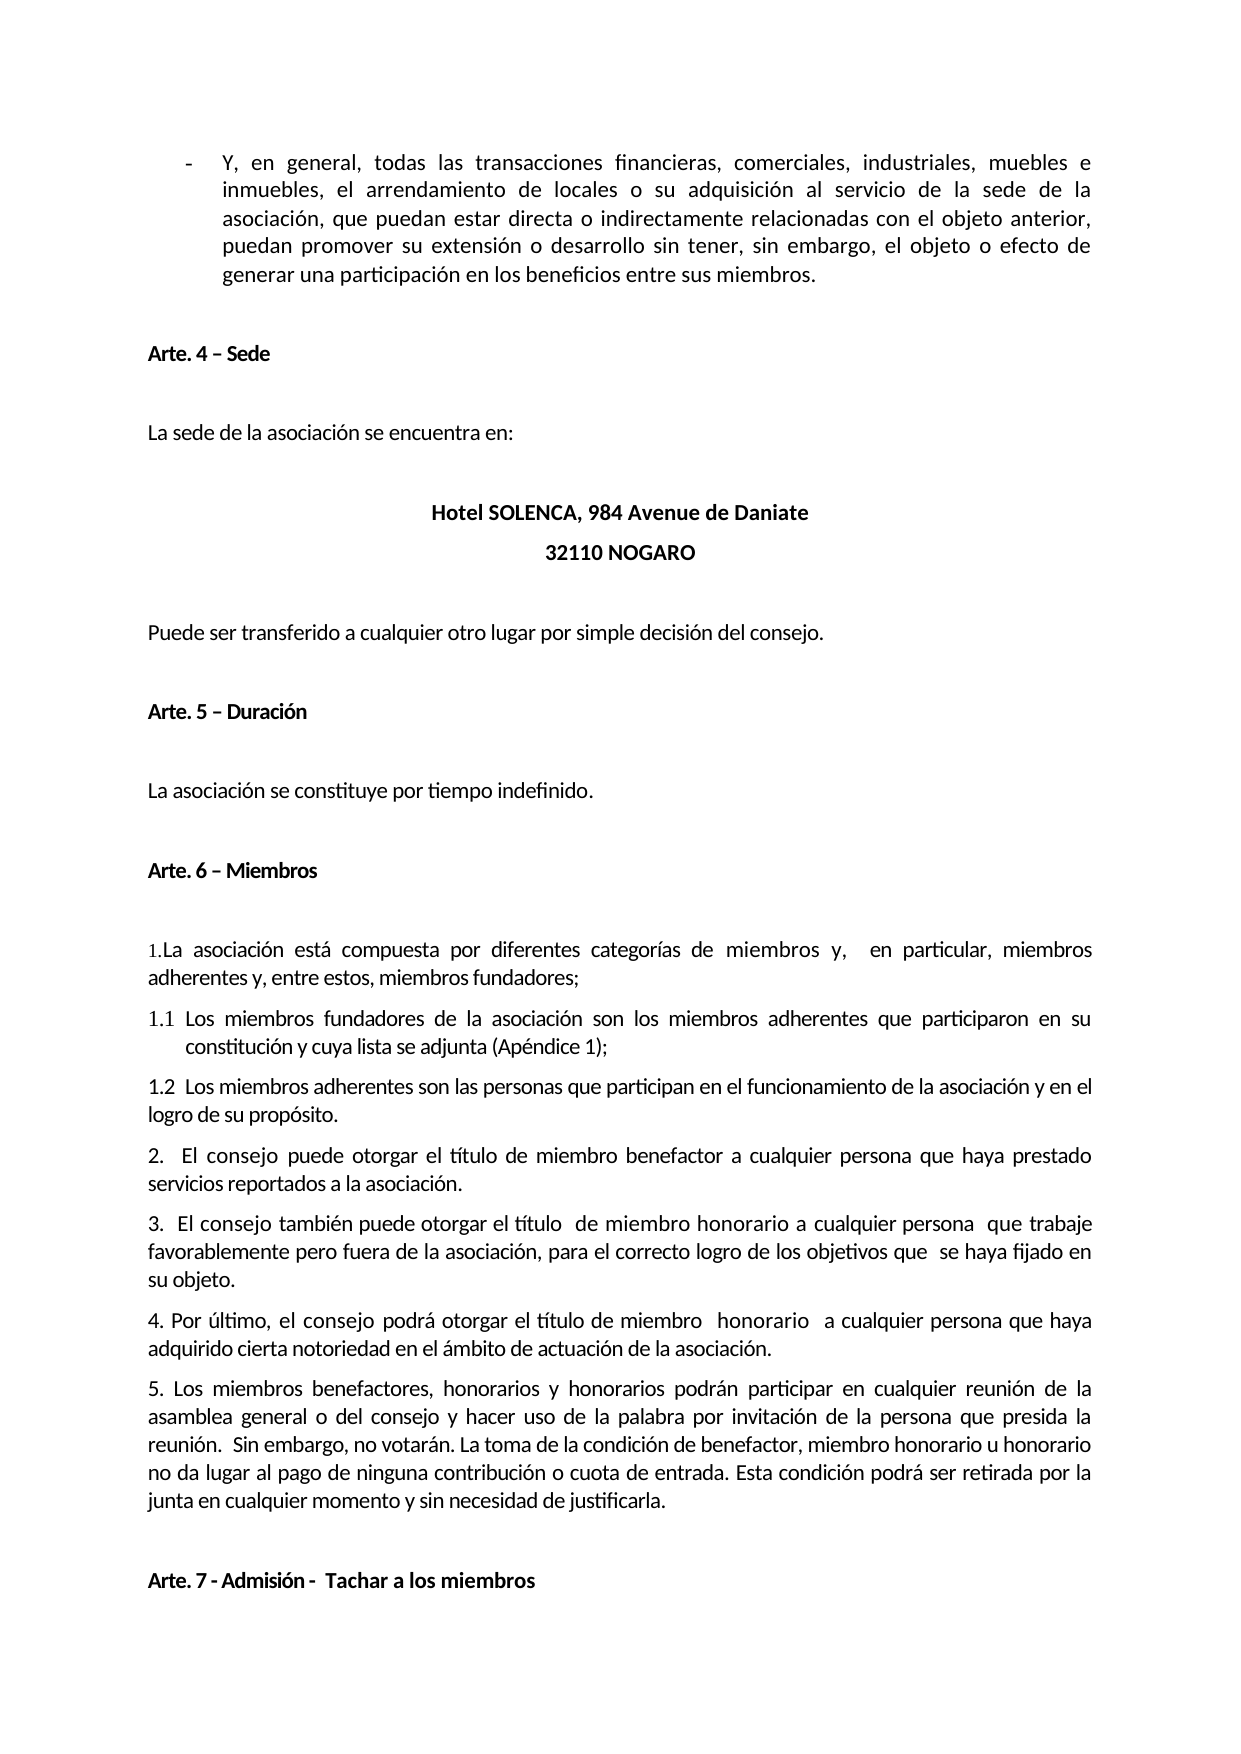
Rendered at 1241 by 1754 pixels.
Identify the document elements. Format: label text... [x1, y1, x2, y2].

text 2. El consejo puede otorgar el título de miembro benefactor a cualquier persona que haya prestado servicios reportados a la asociación. [148, 1141, 1093, 1197]
text La sede de la asociación se encuentra en: [148, 418, 1093, 446]
text Hotel SOLENCA, 984 Avenue de Daniate [148, 498, 1093, 526]
text Arte. 6 – Miembros [148, 856, 1093, 884]
text 32110 NOGARO [148, 538, 1093, 566]
text Arte. 5 – Duración [148, 697, 1093, 725]
list Y, en general, todas las transacciones financieras, comerciales, industriales, muebles e inmuebles, el arrendamiento de locales o su adquisición al servicio de la sede de la asociación, que puedan estar directa o indirectamente relacionadas con el objeto anterior, puedan promover su extensión o desarrollo sin tener, sin embargo, el objeto o efecto de generar una participación en los beneficios entre sus miembros. [185, 148, 1093, 288]
text Puede ser transferido a cualquier otro lugar por simple decisión del consejo. [148, 618, 1093, 646]
text La asociación se constituye por tiempo indefinido. [148, 776, 1093, 804]
text 1.2 Los miembros adherentes son las personas que participan en el funcionamiento de la asociación y en el logro de su propósito. [148, 1072, 1093, 1128]
text 3. El consejo también puede otorgar el título de miembro honorario a cualquier persona que trabaje favorablemente pero fuera de la asociación, para el correcto logro de los objetivos que se haya fijado en su objeto. [148, 1209, 1093, 1293]
list Los miembros fundadores de la asociación son los miembros adherentes que participaron en su constitución y cuya lista se adjunta (Apéndice 1); [148, 1004, 1093, 1060]
text 5. Los miembros benefactores, honorarios y honorarios podrán participar en cualquier reunión de la asamblea general o del consejo y hacer uso de la palabra por invitación de la persona que presida la reunión. Sin embargo, no votarán. La toma de la condición de benefactor, miembro honorario u honorario no da lugar al pago de ninguna contribución o cuota de entrada. Esta condición podrá ser retirada por la junta en cualquier momento y sin necesidad de justificarla. [148, 1374, 1093, 1514]
list La asociación está compuesta por diferentes categorías de miembros y, en particular, miembros adherentes y, entre estos, miembros fundadores; [148, 935, 1093, 991]
text 4. Por último, el consejo podrá otorgar el título de miembro honorario a cualquier persona que haya adquirido cierta notoriedad en el ámbito de actuación de la asociación. [148, 1306, 1093, 1362]
text Arte. 7 - Admisión - Tachar a los miembros [148, 1566, 1093, 1594]
text Arte. 4 – Sede [148, 339, 1093, 367]
